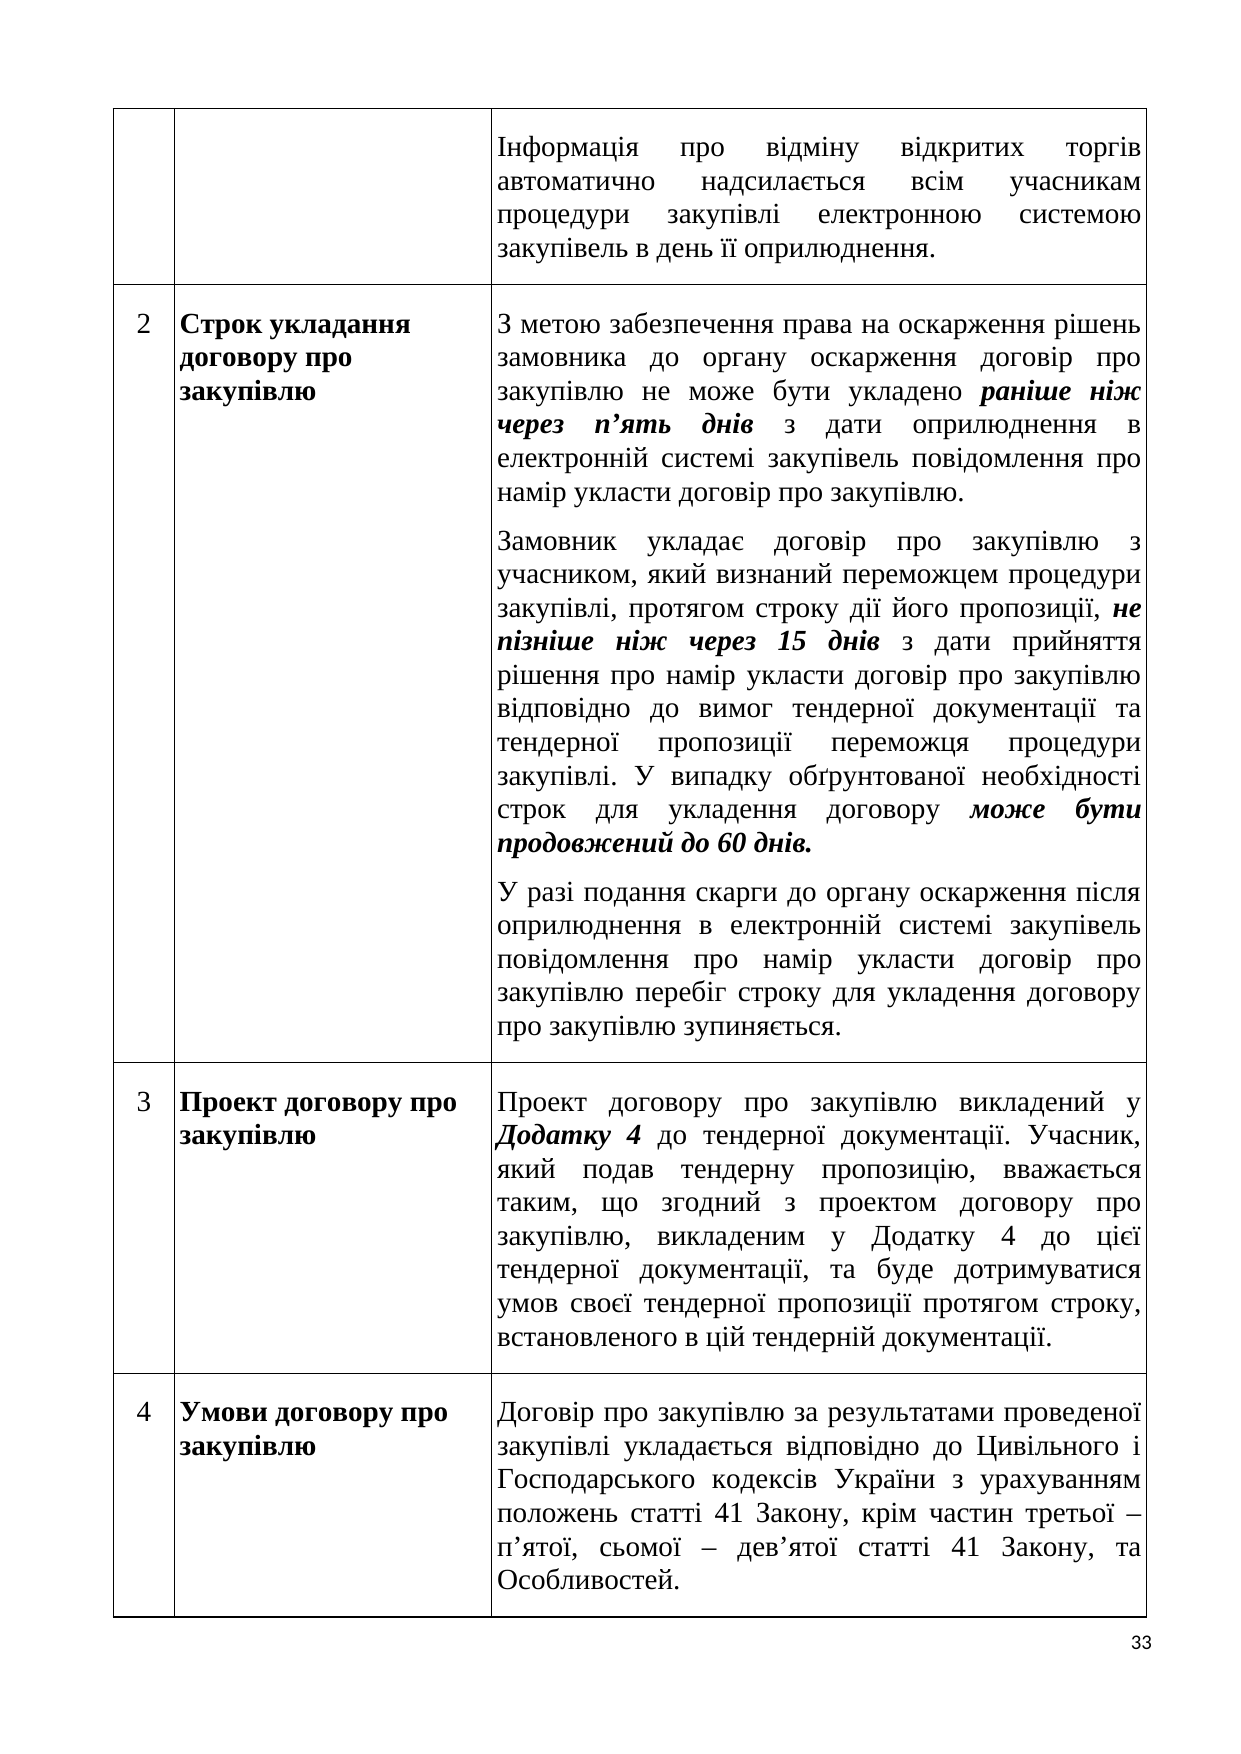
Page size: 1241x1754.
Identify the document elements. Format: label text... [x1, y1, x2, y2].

table_cell Проект договору про закупівлю викладений у Додатку 4 до тендерної документації. Учасник, який подав тендерну пропозицію, вважається таким, що згодний з проектом договору про закупівлю, викладеним у Додатку 4 до цієї тендерної документації, та буде дотримуватися умов своєї тендерної пропозиції протягом строку, встановленого в цій тендерній документації. [492, 1063, 1146, 1373]
table_cell 4 [114, 1374, 174, 1616]
table_cell Проект договору про закупівлю [175, 1063, 491, 1373]
table_cell 1 [114, 109, 174, 284]
table_cell Строк укладання договору про закупівлю [175, 285, 491, 1062]
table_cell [175, 109, 491, 284]
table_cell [175, 1374, 491, 1616]
table_cell З метою забезпечення права на оскарження рішень замовника до органу оскарження договір про закупівлю не може бути укладено раніше ніж через п’ять днів з дати оприлюднення в електронній системі закупівель повідомлення про намір укласти договір про закупівлю. Замовник укладає договір про закупівлю з учасником, який визнаний переможцем процедури закупівлі, протягом строку дії його пропозиції, не пізніше ніж через 15 днів з дати прийняття рішення про намір укласти договір про закупівлю відповідно до вимог тендерної документації та тендерної пропозиції переможця процедури закупівлі. У випадку обґрунтованої необхідності строк для укладення договору може бути продовжений до 60 днів. У разі подання скарги до органу оскарження після оприлюднення в електронній системі закупівель повідомлення про намір укласти договір про закупівлю перебіг строку для укладення договору про закупівлю зупиняється. [492, 285, 1146, 1062]
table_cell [492, 109, 1146, 284]
table_cell 3 [114, 1063, 174, 1373]
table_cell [492, 1374, 1146, 1616]
table_cell 2 [114, 285, 174, 1062]
